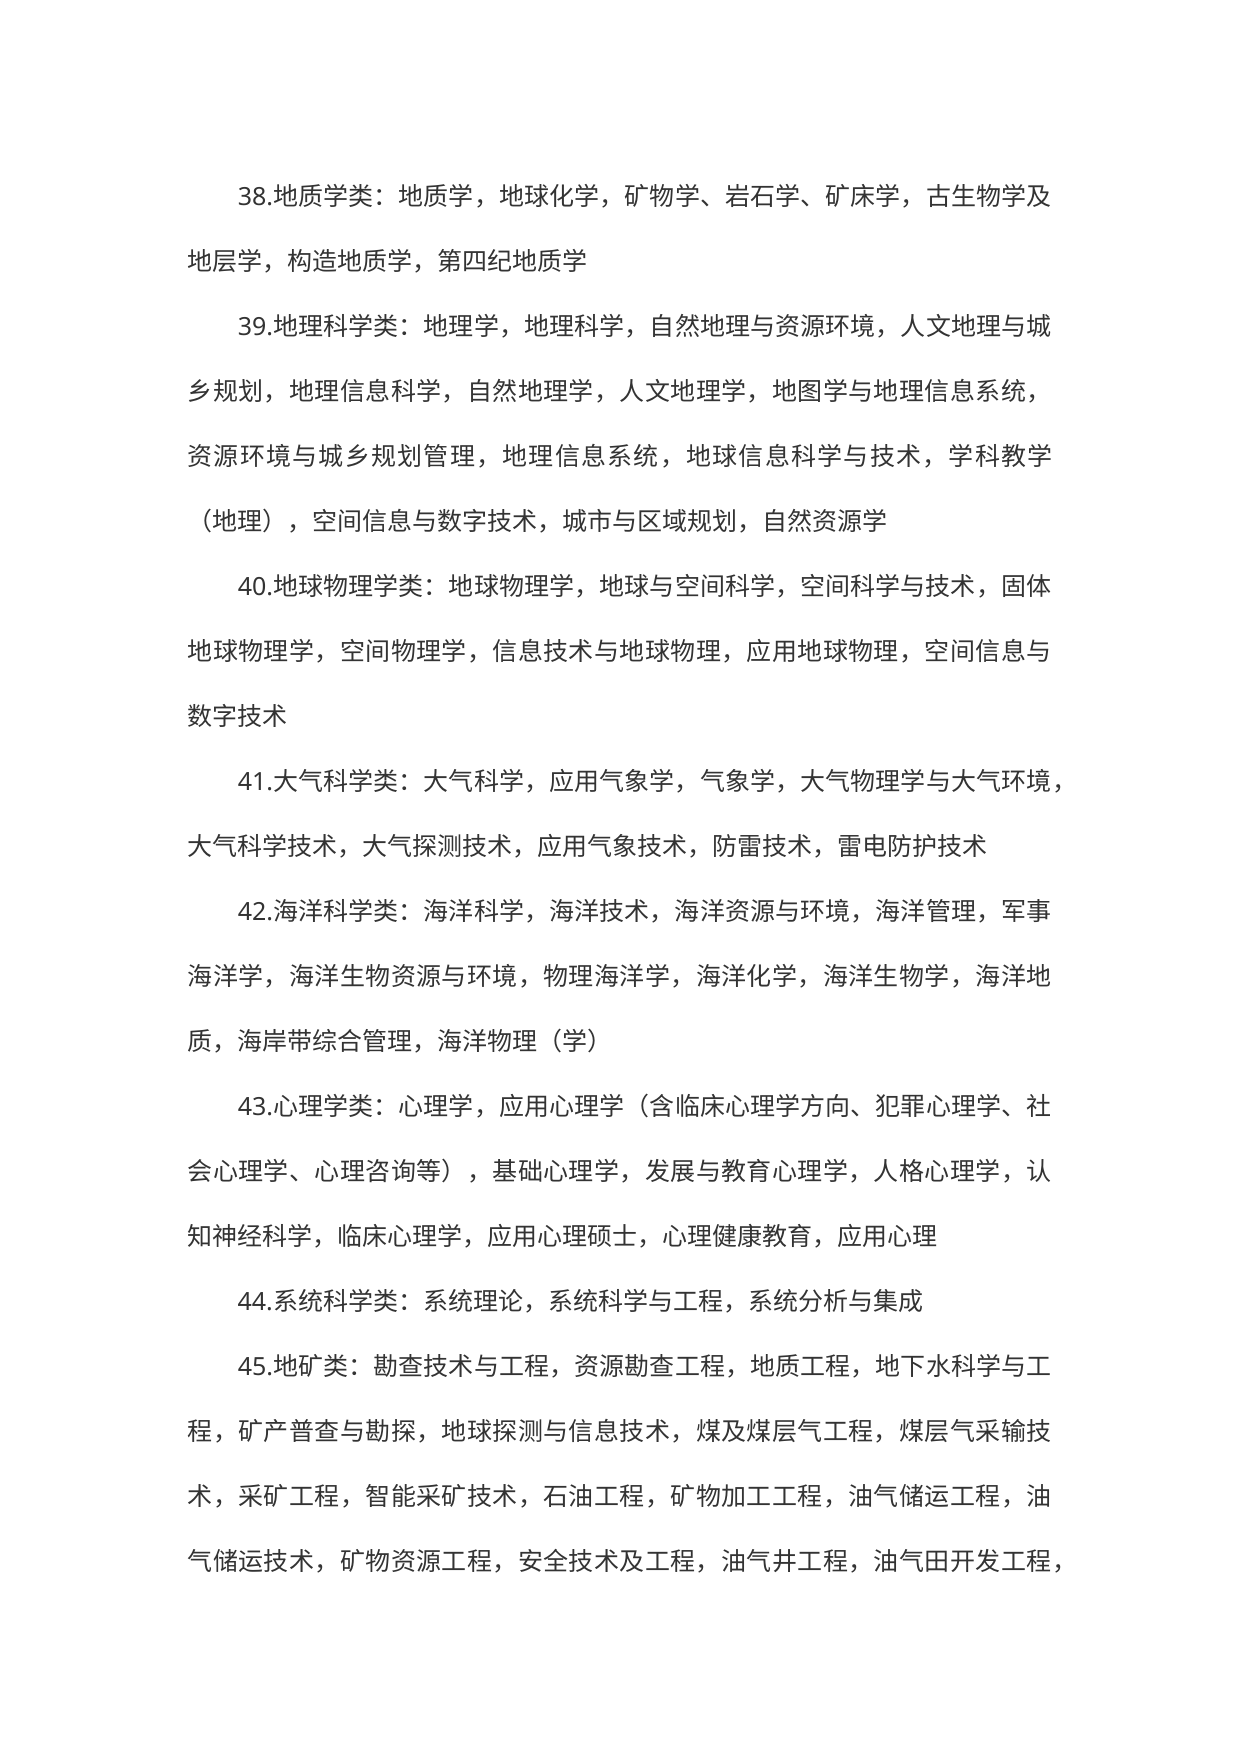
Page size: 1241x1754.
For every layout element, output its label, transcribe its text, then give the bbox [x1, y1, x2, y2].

text 38.地质学类：地质学，地球化学，矿物学、岩石学、矿床学，古生物学及地层学，构造地质学，第四纪地质学 [187, 162, 1053, 292]
text 44.系统科学类：系统理论，系统科学与工程，系统分析与集成 [187, 1267, 1053, 1332]
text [187, 1332, 1053, 1592]
text 39.地理科学类：地理学，地理科学，自然地理与资源环境，人文地理与城乡规划，地理信息科学，自然地理学，人文地理学，地图学与地理信息系统，资源环境与城乡规划管理，地理信息系统，地球信息科学与技术，学科教学（地理），空间信息与数字技术，城市与区域规划，自然资源学 [187, 292, 1053, 552]
text 42.海洋科学类：海洋科学，海洋技术，海洋资源与环境，海洋管理，军事海洋学，海洋生物资源与环境，物理海洋学，海洋化学，海洋生物学，海洋地质，海岸带综合管理，海洋物理（学） [187, 877, 1053, 1072]
text 43.心理学类：心理学，应用心理学（含临床心理学方向、犯罪心理学、社会心理学、心理咨询等），基础心理学，发展与教育心理学，人格心理学，认知神经科学，临床心理学，应用心理硕士，心理健康教育，应用心理 [187, 1072, 1053, 1267]
text 41.大气科学类：大气科学，应用气象学，气象学，大气物理学与大气环境，大气科学技术，大气探测技术，应用气象技术，防雷技术，雷电防护技术 [187, 747, 1053, 877]
text 40.地球物理学类：地球物理学，地球与空间科学，空间科学与技术，固体地球物理学，空间物理学，信息技术与地球物理，应用地球物理，空间信息与数字技术 [187, 552, 1053, 747]
